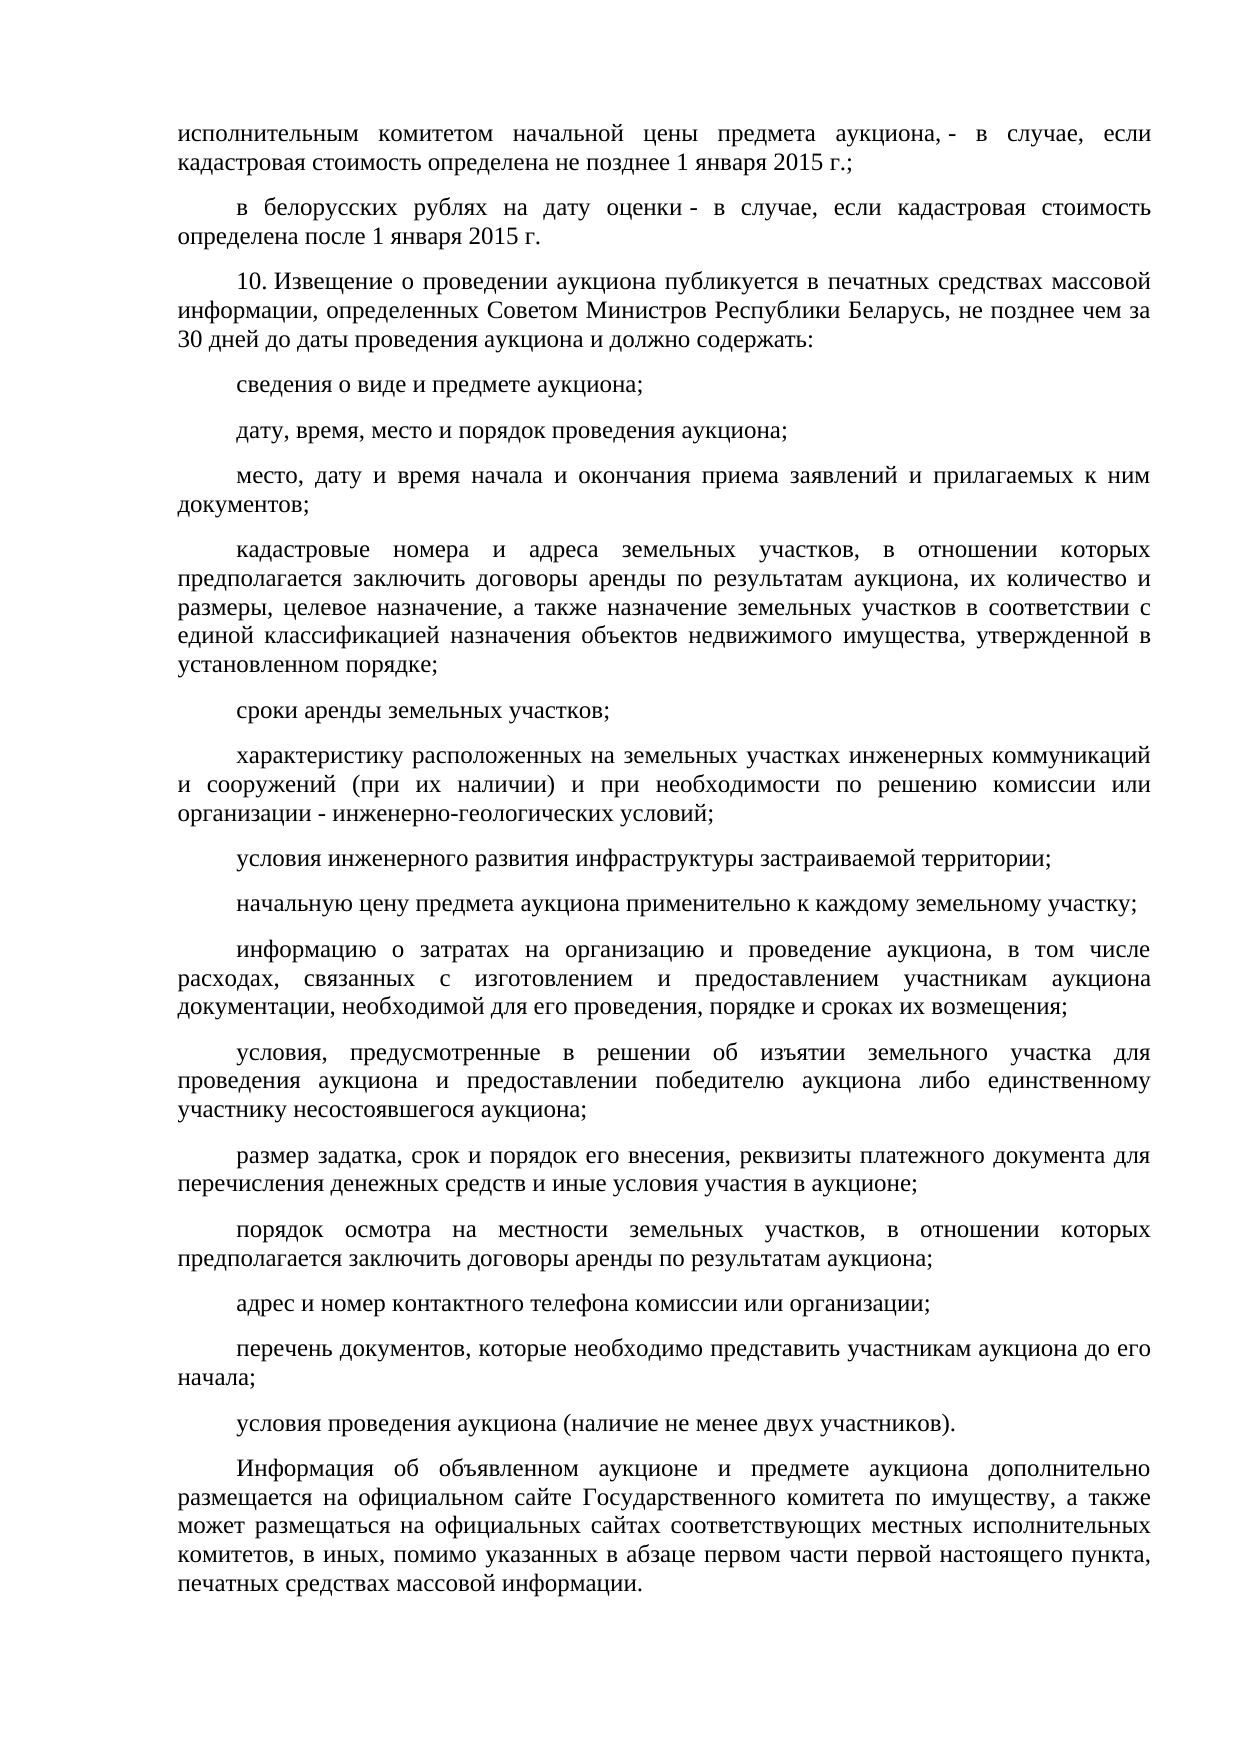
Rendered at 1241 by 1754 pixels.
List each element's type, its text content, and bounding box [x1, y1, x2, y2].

text порядок осмотра на местности земельных участков, в отношении которых предполагается заключить договоры аренды по результатам аукциона; [177, 1214, 1152, 1271]
text условия проведения аукциона (наличие не менее двух участников). [177, 1408, 1152, 1436]
text сведения о виде и предмете аукциона; [177, 369, 1152, 398]
text Информация об объявленном аукционе и предмете аукциона дополнительно размещается на официальном сайте Государственного комитета по имуществу, а также может размещаться на официальных сайтах соответствующих местных исполнительных комитетов, в иных, помимо указанных в абзаце первом части первой настоящего пункта, печатных средствах массовой информации. [177, 1453, 1152, 1597]
text перечень документов, которые необходимо представить участникам аукциона до его начала; [177, 1333, 1152, 1391]
text характеристику расположенных на земельных участках инженерных коммуникаций и сооружений (при их наличии) и при необходимости по решению комиссии или организации - инженерно-геологических условий; [177, 740, 1152, 826]
text 10. Извещение о проведении аукциона публикуется в печатных средствах массовой информации, определенных Советом Министров Республики Беларусь, не позднее чем за 30 дней до даты проведения аукциона и должно содержать: [177, 266, 1152, 353]
text сроки аренды земельных участков; [177, 695, 1152, 723]
text дату, время, место и порядок проведения аукциона; [177, 415, 1152, 443]
text в белорусских рублях на дату оценки - в случае, если кадастровая стоимость определена после 1 января 2015 г. [177, 192, 1152, 250]
text информацию о затратах на организацию и проведение аукциона, в том числе расходах, связанных с изготовлением и предоставлением участникам аукциона документации, необходимой для его проведения, порядке и сроках их возмещения; [177, 934, 1152, 1020]
text условия, предусмотренные в решении об изъятии земельного участка для проведения аукциона и предоставлении победителю аукциона либо единственному участнику несостоявшегося аукциона; [177, 1037, 1152, 1123]
text условия инженерного развития инфраструктуры застраиваемой территории; [177, 843, 1152, 872]
text кадастровые номера и адреса земельных участков, в отношении которых предполагается заключить договоры аренды по результатам аукциона, их количество и размеры, целевое назначение, а также назначение земельных участков в соответствии с единой классификацией назначения объектов недвижимого имущества, утвержденной в установленном порядке; [177, 534, 1152, 678]
text начальную цену предмета аукциона применительно к каждому земельному участку; [177, 888, 1152, 917]
text размер задатка, срок и порядок его внесения, реквизиты платежного документа для перечисления денежных средств и иные условия участия в аукционе; [177, 1140, 1152, 1197]
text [177, 118, 1152, 176]
text место, дату и время начала и окончания приема заявлений и прилагаемых к ним документов; [177, 460, 1152, 518]
text адрес и номер контактного телефона комиссии или организации; [177, 1288, 1152, 1317]
